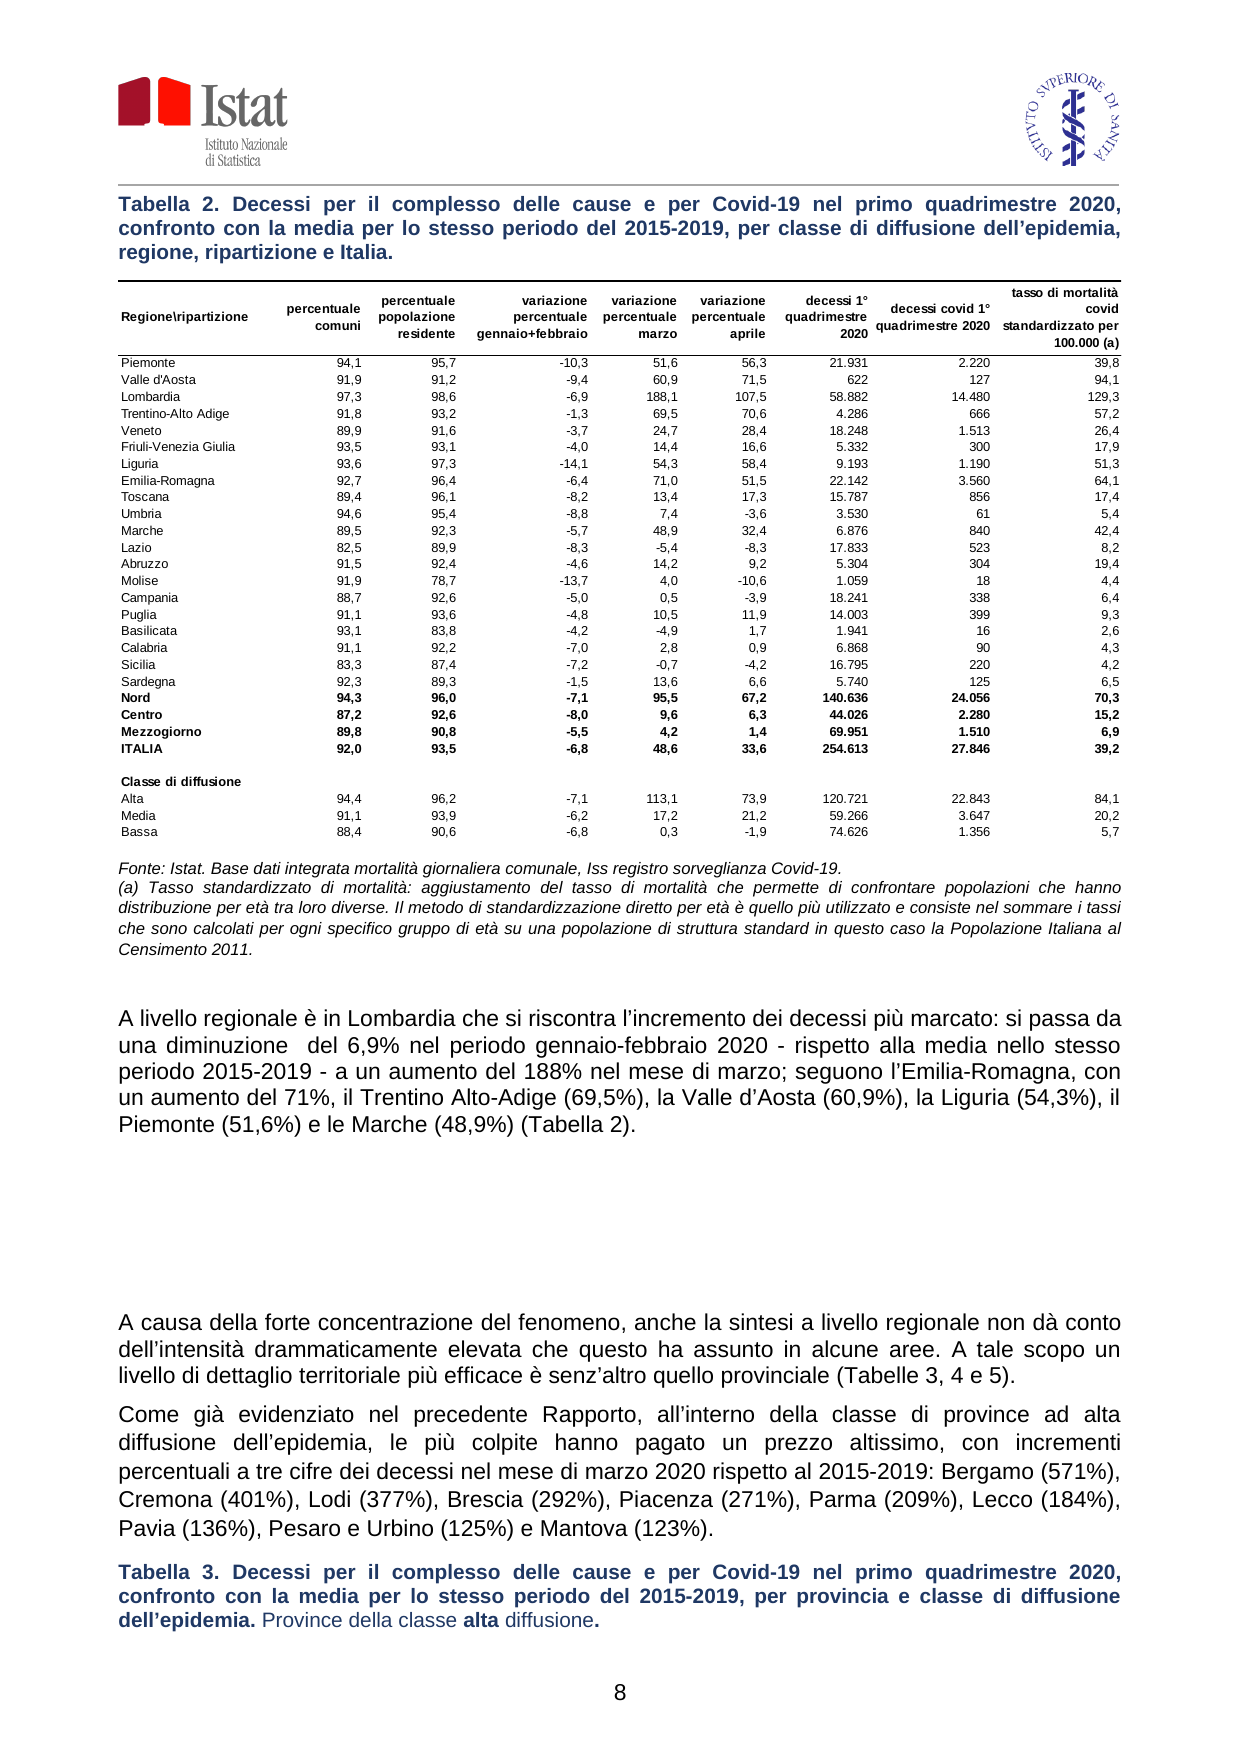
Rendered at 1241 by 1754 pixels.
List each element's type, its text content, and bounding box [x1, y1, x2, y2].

text Come già evidenziato nel precedente Rapporto, all’interno della classe di province ad alta diffusione dell’epidemia, le più colpite hanno pagato un prezzo altissimo, con incrementi percentuali a tre cifre dei decessi nel mese di marzo 2020 rispetto al 2015-2019: Bergamo (571%), Cremona (401%), Lodi (377%), Brescia (292%), Piacenza (271%), Parma (209%), Lecco (184%), Pavia (136%), Pesaro e Urbino (125%) e Mantova (123%). [118, 1401, 1122, 1541]
text (a) Tasso standardizzato di mortalità: aggiustamento del tasso di mortalità che permette di confrontare popolazioni che hanno distribuzione per età tra loro diverse. Il metodo di standardizzazione diretto per età è quello più utilizzato e consiste nel sommare i tassi che sono calcolati per ogni specifico gruppo di età su una popolazione di struttura standard in questo caso la Popolazione Italiana al Censimento 2011. [118, 878, 1122, 959]
text Tabella 3. Decessi per il complesso delle cause e per Covid-19 nel primo quadrimestre 2020, confronto con la media per lo stesso periodo del 2015-2019, per provincia e classe di diffusione dell’epidemia. Province della classe alta diffusione. [118, 1559, 1122, 1631]
picture [118, 77, 288, 166]
text A livello regionale è in Lombardia che si riscontra l’incremento dei decessi più marcato: si passa da una diminuzione del 6,9% nel periodo gennaio-febbraio 2020 - rispetto alla media nello stesso periodo 2015-2019 - a un aumento del 188% nel mese di marzo; seguono l’Emilia-Romagna, con un aumento del 71%, il Trentino Alto-Adige (69,5%), la Valle d’Aosta (60,9%), la Liguria (54,3%), il Piemonte (51,6%) e le Marche (48,9%) (Tabella 2). [118, 1005, 1122, 1137]
text A causa della forte concentrazione del fenomeno, anche la sintesi a livello regionale non dà conto dell’intensità drammaticamente elevata che questo ha assunto in alcune aree. A tale scopo un livello di dettaglio territoriale più efficace è senz’altro quello provinciale (Tabelle 3, 4 e 5). [118, 1309, 1122, 1388]
text Fonte: Istat. Base dati integrata mortalità giornaliera comunale, Iss registro sorveglianza Covid-19. [118, 858, 1122, 878]
text Tabella 2. Decessi per il complesso delle cause e per Covid-19 nel primo quadrimestre 2020, confronto con la media per lo stesso periodo del 2015-2019, per classe di diffusione dell’epidemia, regione, ripartizione e Italia. [118, 192, 1122, 264]
